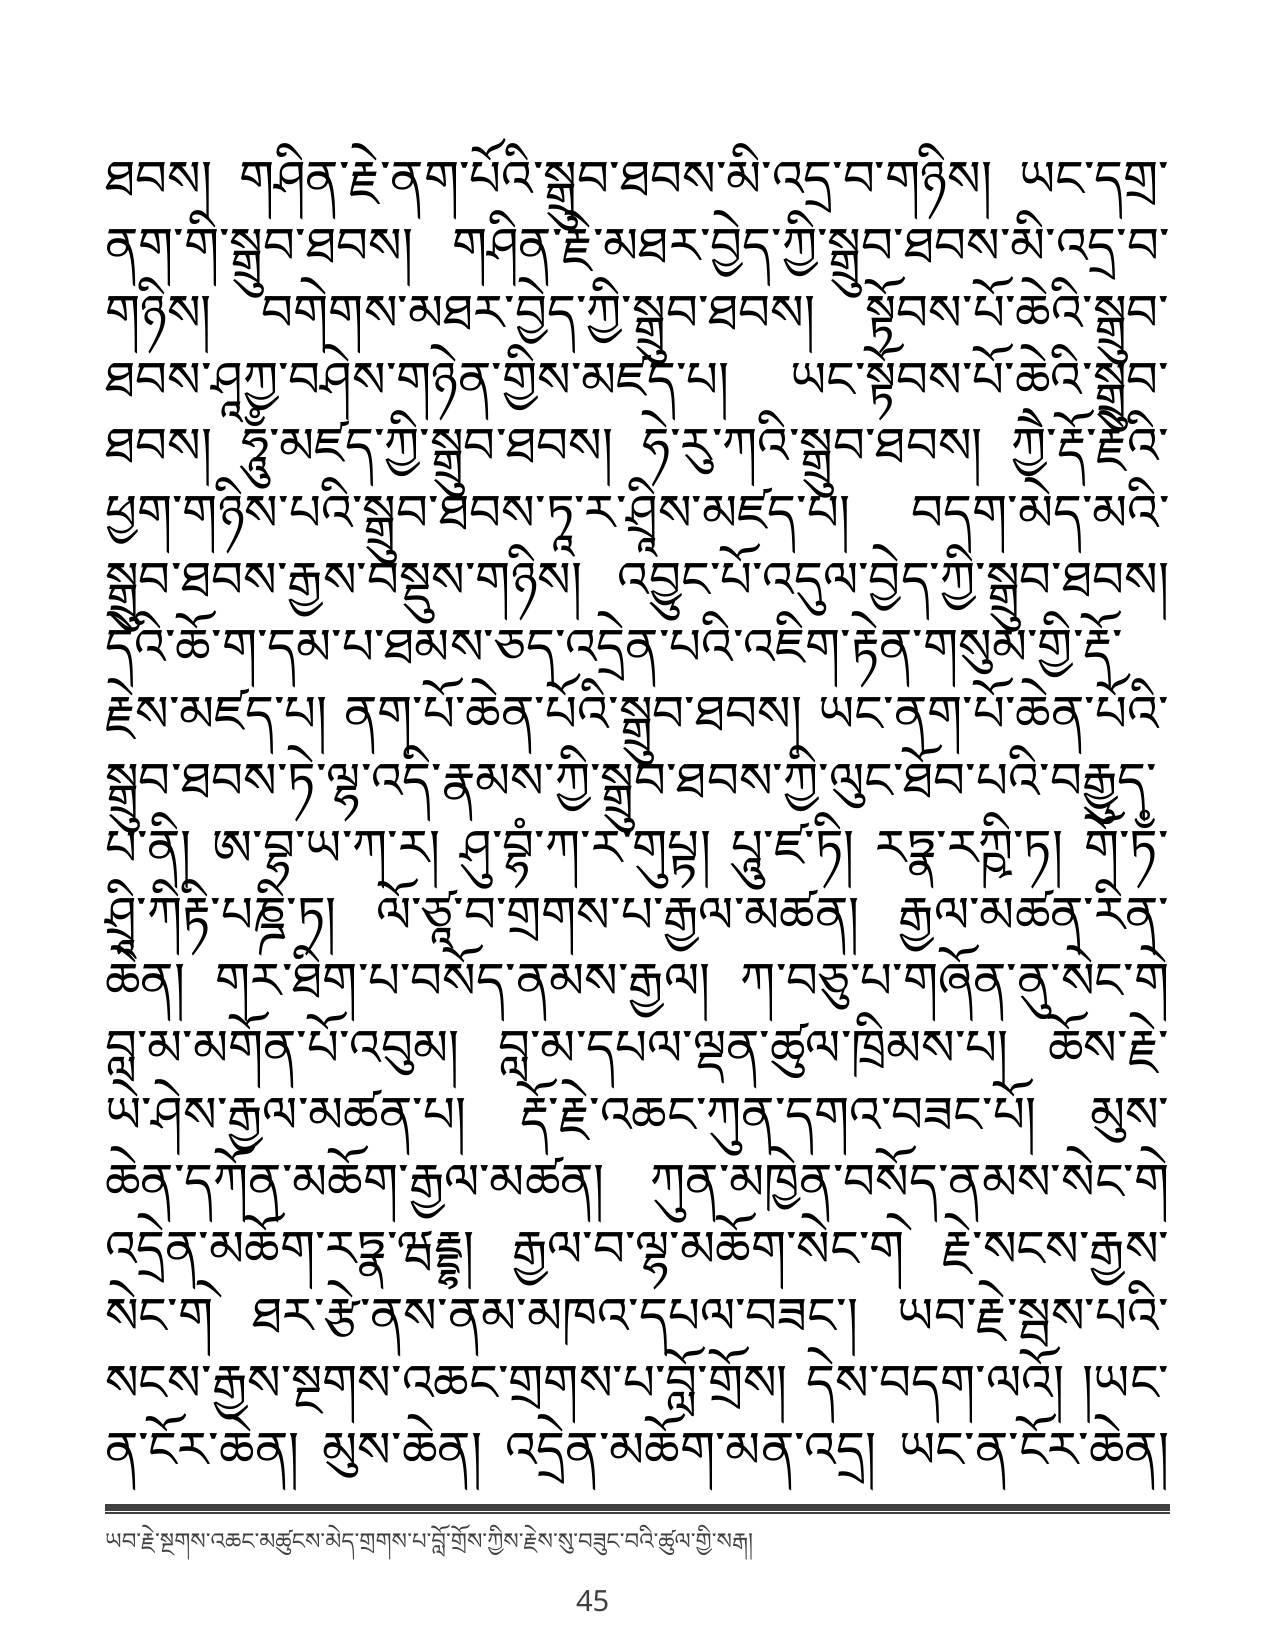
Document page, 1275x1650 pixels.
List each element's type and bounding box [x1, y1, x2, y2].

text [105, 150, 1170, 1479]
